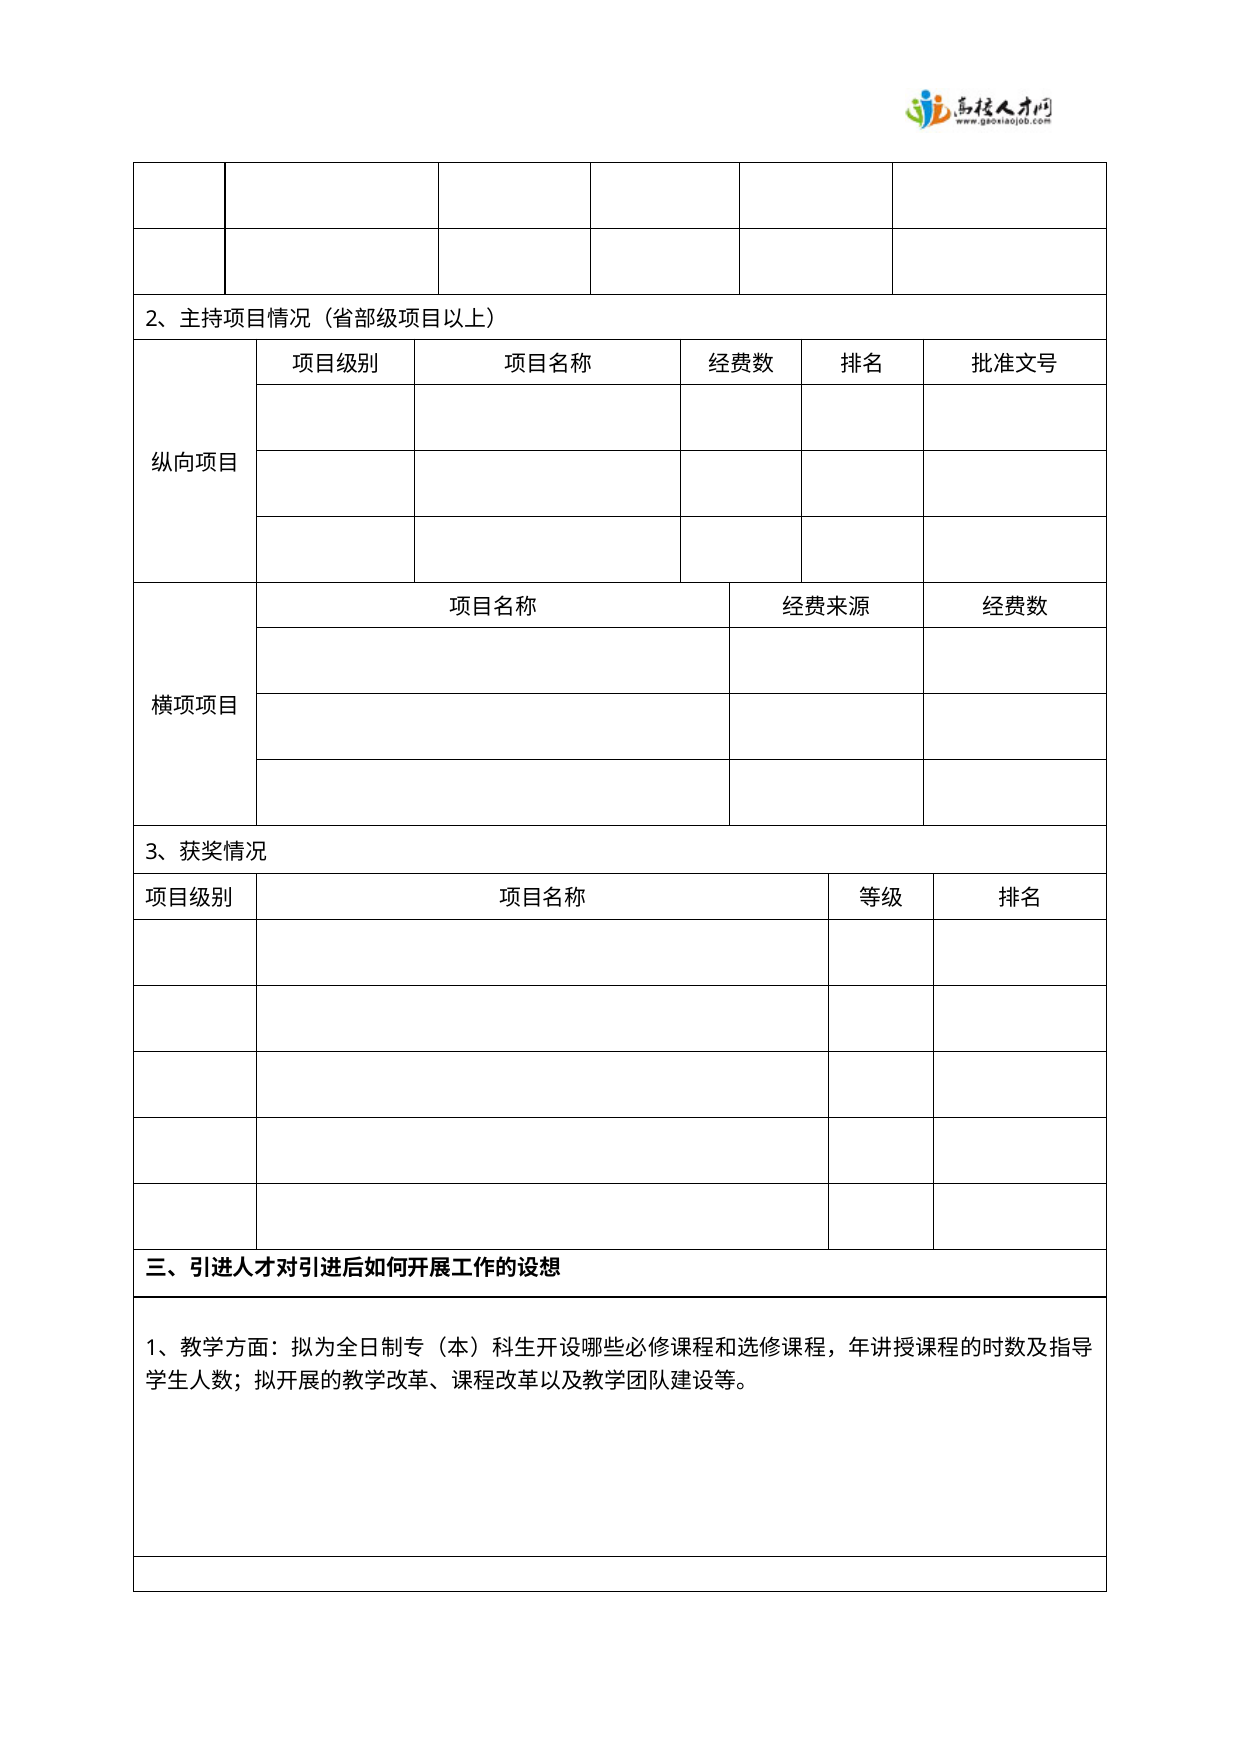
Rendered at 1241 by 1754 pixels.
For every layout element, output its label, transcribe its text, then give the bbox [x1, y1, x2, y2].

table_cell [934, 986, 1106, 1051]
table_cell [257, 385, 414, 450]
table_cell [802, 451, 923, 516]
table_cell [134, 163, 224, 228]
table_cell 项目级别 [134, 874, 256, 918]
table_cell [226, 229, 438, 294]
table_cell [257, 694, 729, 759]
table_cell [257, 517, 414, 582]
table_cell [924, 760, 1106, 825]
table_cell [802, 517, 923, 582]
table_cell [415, 451, 680, 516]
table_cell 项目级别 [257, 340, 414, 384]
table_cell [439, 163, 590, 228]
table_cell [257, 1052, 828, 1117]
table_cell 等级 [829, 874, 933, 918]
table_cell [257, 920, 828, 984]
table_cell [257, 451, 414, 516]
table_cell 项目名称 [257, 583, 729, 627]
table_cell [924, 385, 1106, 450]
picture [905, 88, 1053, 133]
table_cell [257, 628, 729, 693]
table_cell [934, 1052, 1106, 1117]
table_cell [681, 451, 801, 516]
table_cell 项目名称 [257, 874, 828, 918]
table_cell [681, 517, 801, 582]
table_cell 3、获奖情况 [134, 826, 1106, 873]
table_cell [591, 229, 739, 294]
table_cell [924, 628, 1106, 693]
table_cell [924, 694, 1106, 759]
table_cell 排名 [934, 874, 1106, 918]
table_cell [439, 229, 590, 294]
table_cell [730, 694, 923, 759]
table_cell [257, 760, 729, 825]
table_cell 纵向项目 [134, 340, 256, 582]
table_cell [134, 229, 224, 294]
table_cell [257, 986, 828, 1051]
table_cell [934, 920, 1106, 984]
table_cell 1、教学方面：拟为全日制专（本）科生开设哪些必修课程和选修课程，年讲授课程的时数及指导学生人数；拟开展的教学改革、课程改革以及教学团队建设等。 [134, 1298, 1106, 1556]
table_cell [134, 920, 256, 984]
table_cell 经费数 [924, 583, 1106, 627]
table_cell [257, 1184, 828, 1249]
table_cell [829, 1184, 933, 1249]
table_cell [134, 1118, 256, 1183]
table_cell [893, 163, 1106, 228]
table_cell [893, 229, 1106, 294]
table_cell [415, 385, 680, 450]
table_cell 三、引进人才对引进后如何开展工作的设想 [134, 1250, 1106, 1296]
table_cell [924, 517, 1106, 582]
table_cell [829, 1118, 933, 1183]
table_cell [134, 1557, 1106, 1591]
table_cell [134, 986, 256, 1051]
table_cell [730, 760, 923, 825]
table_cell [134, 1184, 256, 1249]
table_cell 项目名称 [415, 340, 680, 384]
table_cell [934, 1184, 1106, 1249]
table_cell 批准文号 [924, 340, 1106, 384]
table_cell [257, 1118, 828, 1183]
table_cell [829, 920, 933, 984]
table_cell [730, 628, 923, 693]
table_cell [740, 163, 892, 228]
table_cell [415, 517, 680, 582]
table_cell 横项项目 [134, 583, 256, 825]
table_cell [829, 986, 933, 1051]
table_cell [134, 1052, 256, 1117]
table_cell 经费数 [681, 340, 801, 384]
table_cell 排名 [802, 340, 923, 384]
table_cell [681, 385, 801, 450]
table_cell [591, 163, 739, 228]
table_cell [740, 229, 892, 294]
table_cell [226, 163, 438, 228]
table_cell [934, 1118, 1106, 1183]
table_cell 2、主持项目情况（省部级项目以上） [134, 295, 1106, 338]
table_cell 经费来源 [730, 583, 923, 627]
table_cell [924, 451, 1106, 516]
table_cell [802, 385, 923, 450]
table_cell [829, 1052, 933, 1117]
